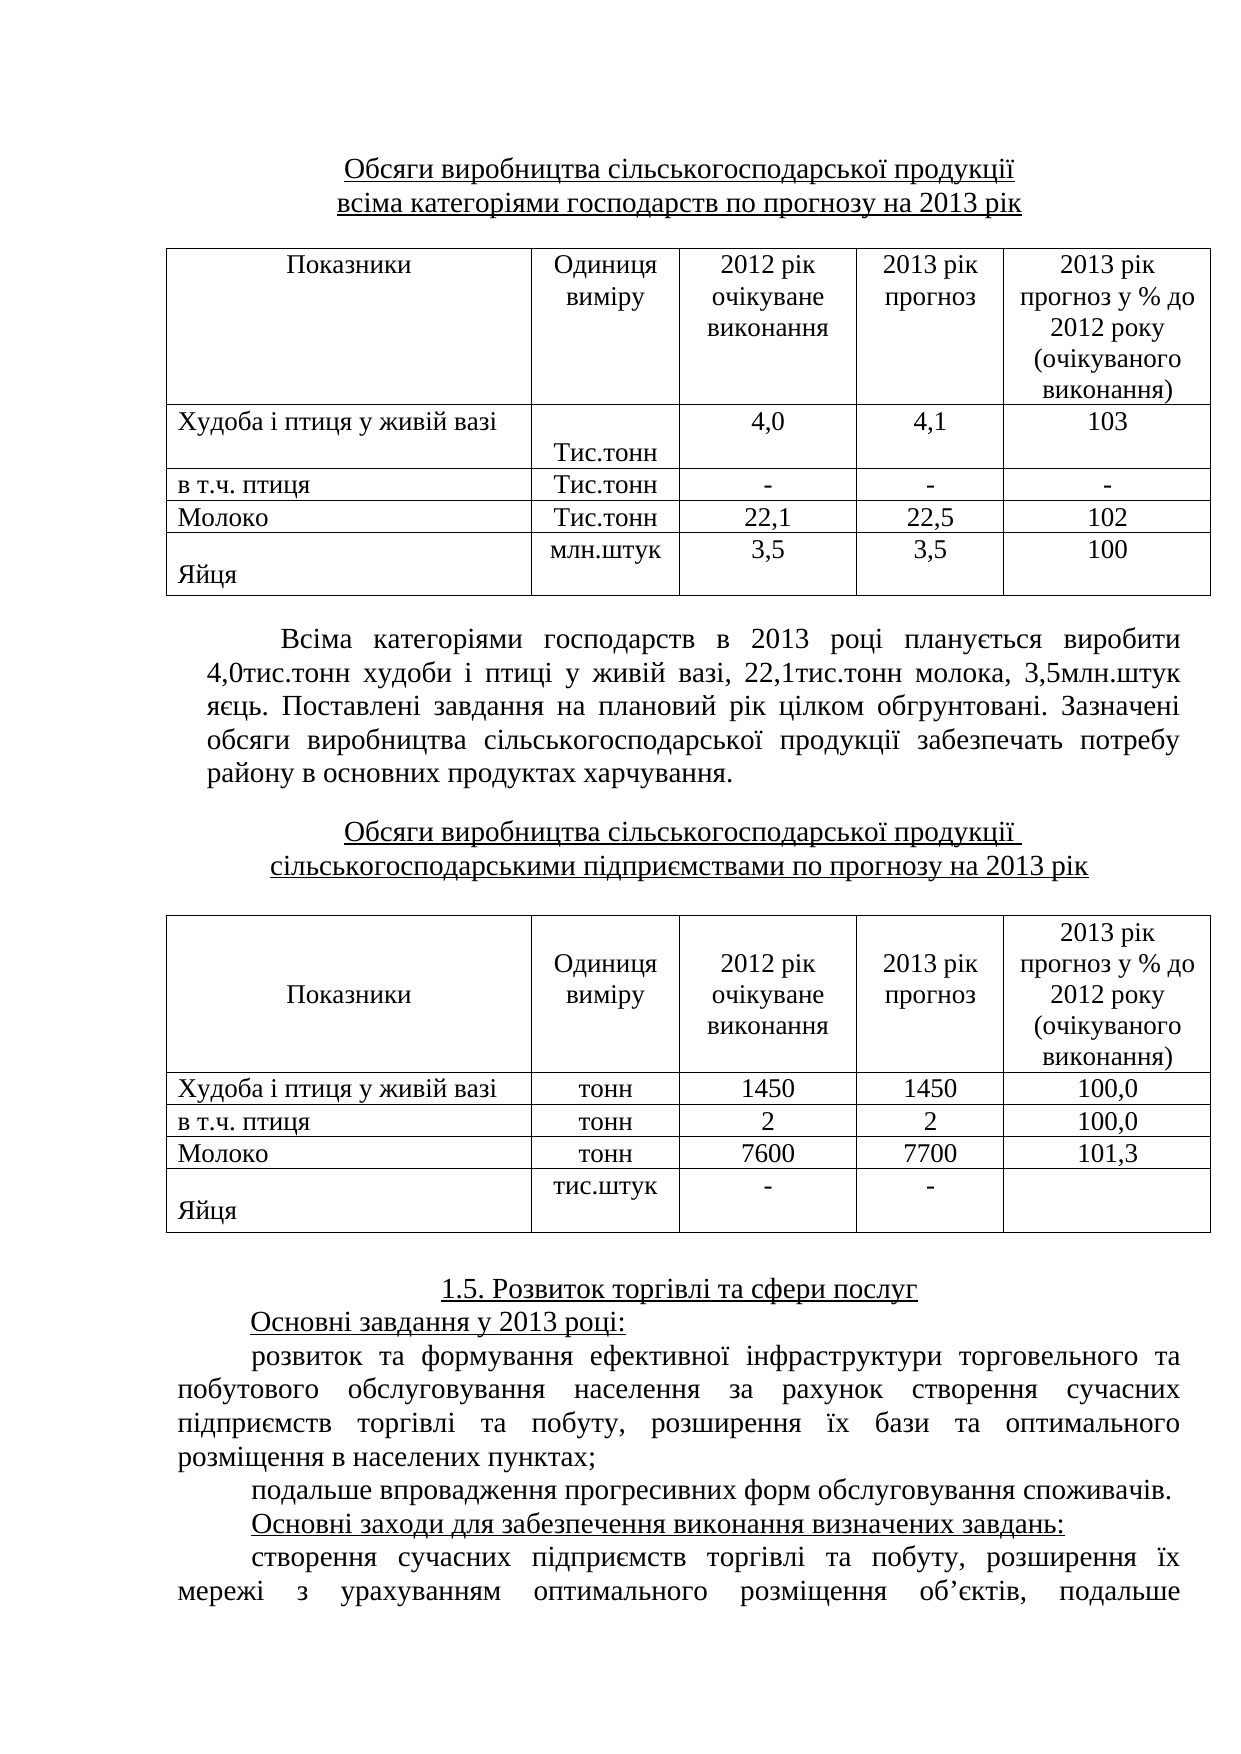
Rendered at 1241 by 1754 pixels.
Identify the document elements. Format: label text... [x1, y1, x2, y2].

table_header Одиниця виміру [532, 249, 679, 404]
table_header 2013 рік прогноз у % до 2012 року (очікуваного виконання) [1004, 249, 1210, 404]
table_cell Тис.тонн [532, 405, 679, 468]
table_cell 7600 [680, 1137, 856, 1168]
table_cell 101,3 [1004, 1137, 1210, 1168]
table_cell Молоко [167, 501, 531, 532]
table_cell 100,0 [1004, 1105, 1210, 1136]
table_cell Молоко [167, 1137, 531, 1168]
table_cell Тис.тонн [532, 469, 679, 500]
table_cell 102 [1004, 501, 1210, 532]
table_header Показники [167, 916, 531, 1072]
table_cell Тис.тонн [532, 501, 679, 532]
table_cell 100,0 [1004, 1073, 1210, 1104]
table_cell тис.штук [532, 1169, 679, 1232]
text Обсяги виробництва сільськогосподарської продукції [177, 152, 1181, 185]
table_cell тонн [532, 1073, 679, 1104]
table_cell 103 [1004, 405, 1210, 468]
table_cell - [680, 1169, 856, 1232]
text Всіма категоріями господарств в 2013 році планується виробити 4,0тис.тонн худоби і птиці у живій вазі, 22,1тис.тонн молока, 3,5млн.штук яєць. Поставлені завдання на плановий рік цілком обгрунтовані. Зазначені обсяги виробництва сільськогосподарської продукції забезпечать потребу району в основних продуктах харчування. [207, 621, 1181, 789]
table_header 2012 рік очікуване виконання [680, 916, 856, 1072]
table_cell [1004, 1169, 1210, 1232]
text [177, 1539, 1181, 1606]
text розвиток та формування ефективної інфраструктури торговельного та побутового обслуговування населення за рахунок створення сучасних підприємств торгівлі та побуту, розширення їх бази та оптимального розміщення в населених пунктах; [177, 1338, 1181, 1472]
text подальше впровадження прогресивних форм обслуговування споживачів. [177, 1472, 1181, 1506]
table_cell - [680, 469, 856, 500]
table_cell Худоба і птиця у живій вазі [167, 1073, 531, 1104]
text сільськогосподарськими підприємствами по прогнозу на 2013 рік [177, 848, 1181, 881]
table_cell в т.ч. птиця [167, 1105, 531, 1136]
table_header 2013 рік прогноз у % до 2012 року (очікуваного виконання) [1004, 916, 1210, 1072]
table_cell 3,5 [680, 533, 856, 595]
table_cell - [1004, 469, 1210, 500]
table_cell 1450 [680, 1073, 856, 1104]
table_header Показники [167, 249, 531, 404]
table_cell Яйця [167, 533, 531, 595]
table_cell 2 [857, 1105, 1003, 1136]
table_header Одиниця виміру [532, 916, 679, 1072]
table_cell 1450 [857, 1073, 1003, 1104]
table_cell 2 [680, 1105, 856, 1136]
table_cell 22,5 [857, 501, 1003, 532]
text 1.5. Розвиток торгівлі та сфери послуг [177, 1271, 1181, 1304]
text Обсяги виробництва сільськогосподарської продукції [177, 814, 1181, 848]
table_cell Яйця [167, 1169, 531, 1232]
table_cell 100 [1004, 533, 1210, 595]
table_cell 3,5 [857, 533, 1003, 595]
table_cell - [857, 469, 1003, 500]
table_cell Худоба і птиця у живій вазі [167, 405, 531, 468]
table_header 2013 рік прогноз [857, 249, 1003, 404]
table_header 2013 рік прогноз [857, 916, 1003, 1072]
table_cell тонн [532, 1137, 679, 1168]
text Основні завдання у 2013 році: [177, 1304, 1181, 1338]
table_cell - [857, 1169, 1003, 1232]
table_cell 4,1 [857, 405, 1003, 468]
table_header 2012 рік очікуване виконання [680, 249, 856, 404]
table_cell в т.ч. птиця [167, 469, 531, 500]
table_cell 7700 [857, 1137, 1003, 1168]
text всіма категоріями господарств по прогнозу на 2013 рік [177, 185, 1181, 219]
table_cell 22,1 [680, 501, 856, 532]
text Основні заходи для забезпечення виконання визначених завдань: [177, 1506, 1181, 1539]
table_cell млн.штук [532, 533, 679, 595]
table_cell тонн [532, 1105, 679, 1136]
table_cell 4,0 [680, 405, 856, 468]
